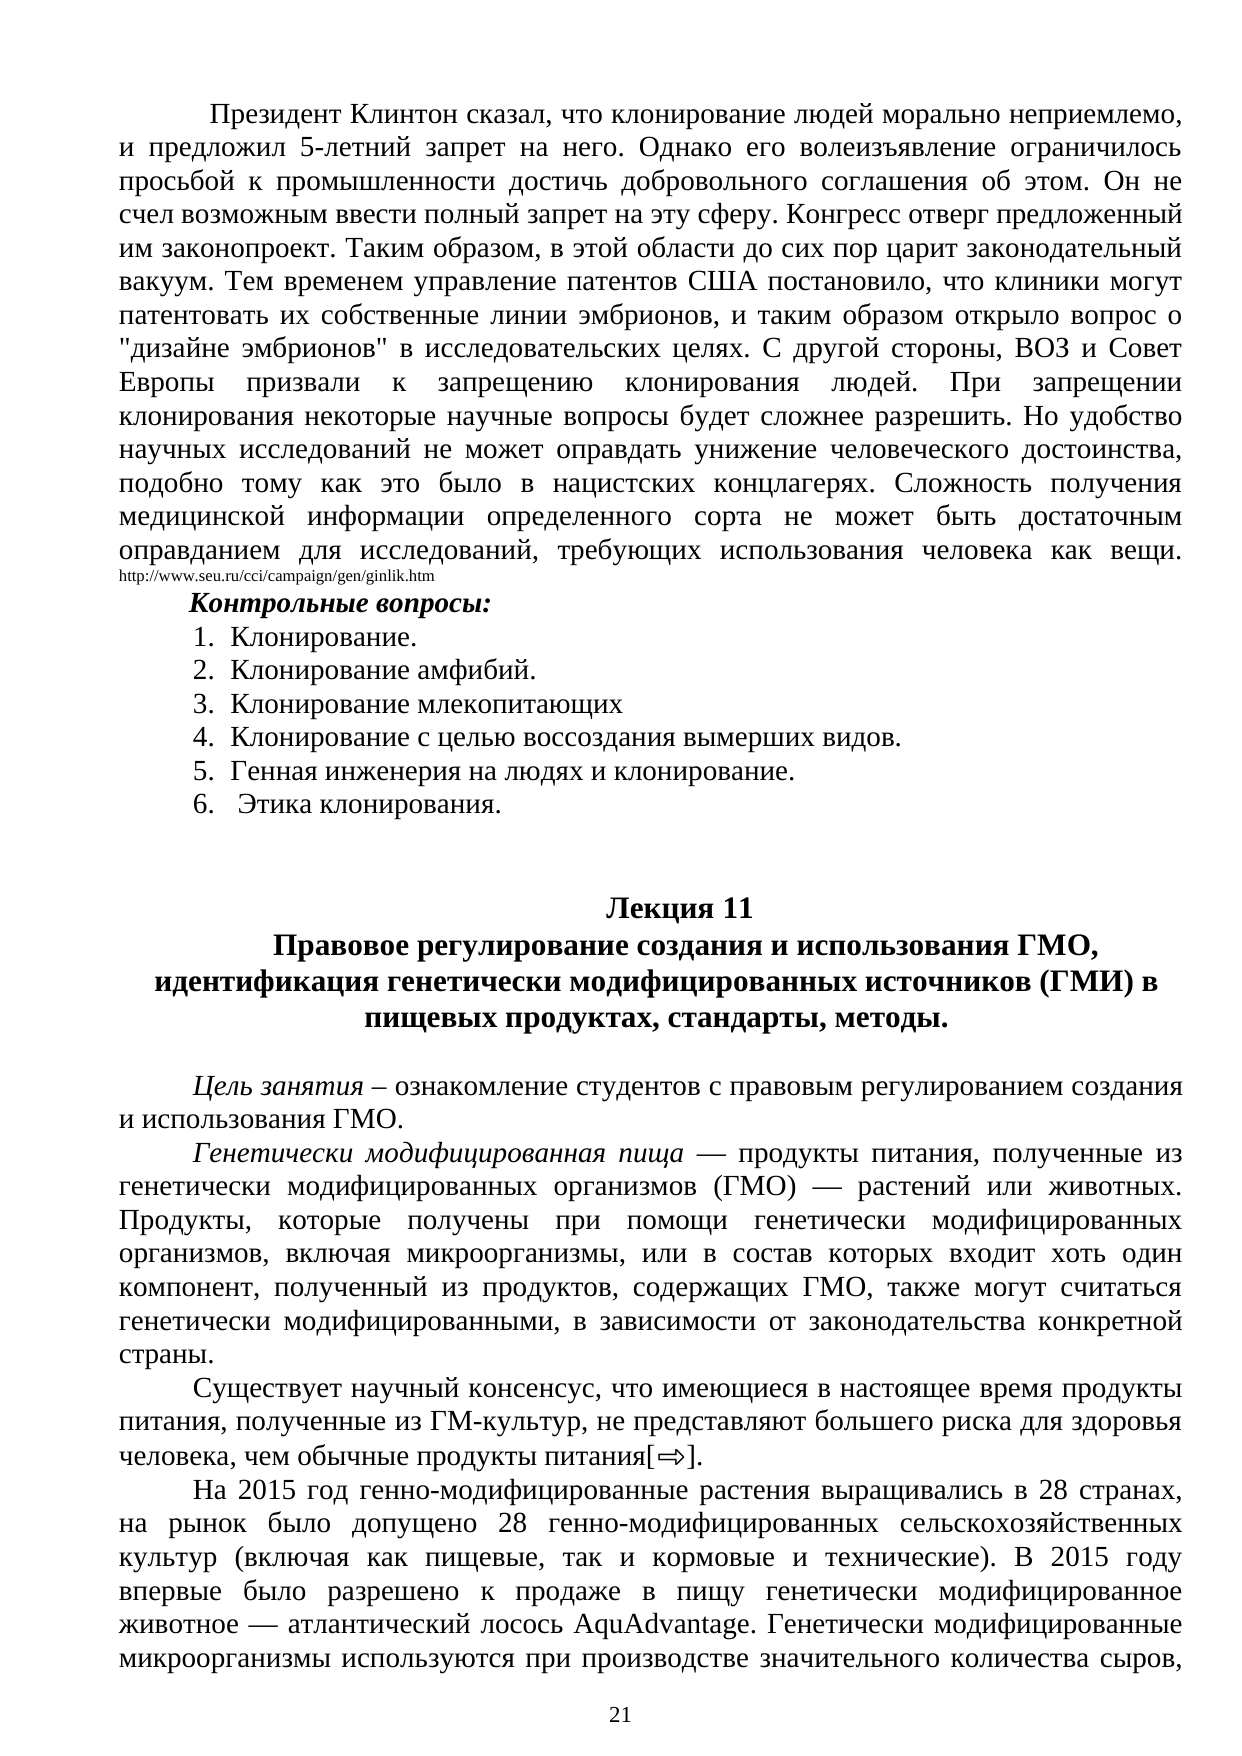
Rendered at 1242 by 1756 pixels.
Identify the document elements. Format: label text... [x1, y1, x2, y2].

text Существует научный консенсус, что имеющиеся в настоящее время продукты питания, полученные из ГМ-культур, не представляют большего риска для здоровья человека, чем обычные продукты питания[⇨]. [119, 1370, 1183, 1472]
text Лекция 11 [189, 890, 1171, 926]
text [119, 1472, 1183, 1673]
list Клонирование с целью воссоздания вымерших видов. [193, 719, 1183, 753]
text Генетически модифицированная пища — продукты питания, полученные из генетически модифицированных организмов (ГМО) — растений или животных. Продукты, которые получены при помощи генетически модифицированных организмов, включая микроорганизмы, или в состав которых входит хоть один компонент, полученный из продуктов, содержащих ГМО, также могут считаться генетически модифицированными, в зависимости от законодательства конкретной страны. [119, 1135, 1183, 1370]
list Клонирование амфибий. [193, 652, 1183, 686]
text Президент Клинтон сказал, что клонирование людей морально неприемлемо, и предложил 5-летний запрет на него. Однако его волеизъявление ограничилось просьбой к промышленности достичь добровольного соглашения об этом. Он не счел возможным ввести полный запрет на эту сферу. Конгресс отверг предложенный им законопроект. Таким образом, в этой области до сих пор царит законодательный вакуум. Тем временем управление патентов США постановило, что клиники могут патентовать их собственные линии эмбрионов, и таким образом открыло вопрос о "дизайне эмбрионов" в исследовательских целях. С другой стороны, ВОЗ и Совет Европы призвали к запрещению клонирования людей. При запрещении клонирования некоторые научные вопросы будет сложнее разрешить. Но удобство научных исследований не может оправдать унижение человеческого достоинства, подобно тому как это было в нацистских концлагерях. Сложность получения медицинской информации определенного сорта не может быть достаточным оправданием для исследований, требующих использования человека как вещи. http://www.seu.ru/cci/campaign/gen/ginlik.htm [119, 96, 1183, 584]
text Цель занятия – ознакомление студентов с правовым регулированием создания и использования ГМО. [119, 1068, 1183, 1135]
list Клонирование млекопитающих [193, 686, 1183, 719]
list Этика клонирования. [193, 787, 1183, 820]
text Контрольные вопросы: [130, 585, 1183, 619]
text Правовое регулирование создания и использования ГМО, идентификация генетически модифицированных источников (ГМИ) в пищевых продуктах, стандарты, методы. [130, 927, 1183, 1034]
list Клонирование. [193, 619, 1183, 652]
list Генная инженерия на людях и клонирование. [193, 753, 1183, 787]
